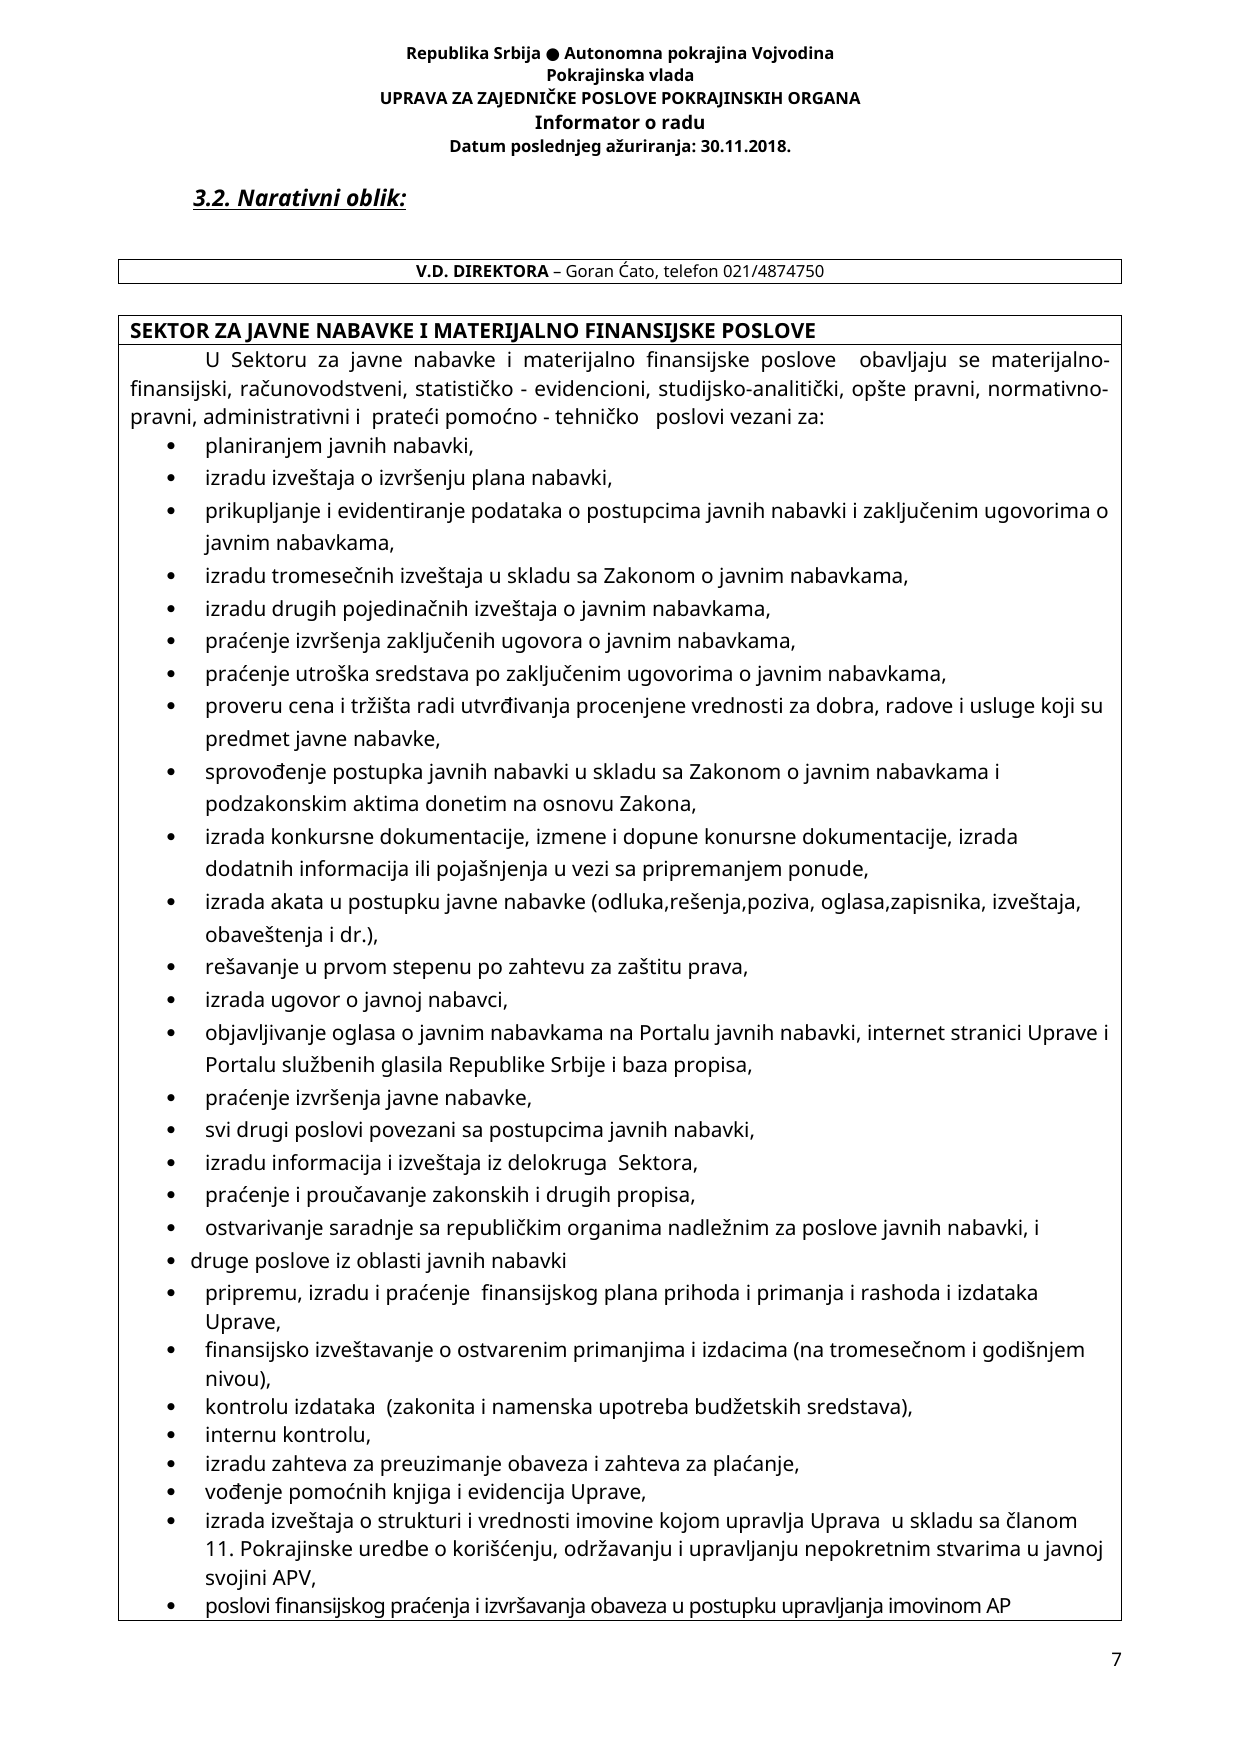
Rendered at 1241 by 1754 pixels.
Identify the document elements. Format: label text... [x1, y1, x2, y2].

table_header V.D. DIREKTORA – Goran Ćato, telefon 021/4874750 [119, 260, 1121, 283]
text 3.2. Narativni oblik: [118, 182, 1122, 213]
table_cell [119, 345, 1121, 1620]
table_header SEKTOR ZA JAVNE NABAVKE I MATERIJALNO FINANSIJSKE POSLOVE [119, 316, 1121, 344]
